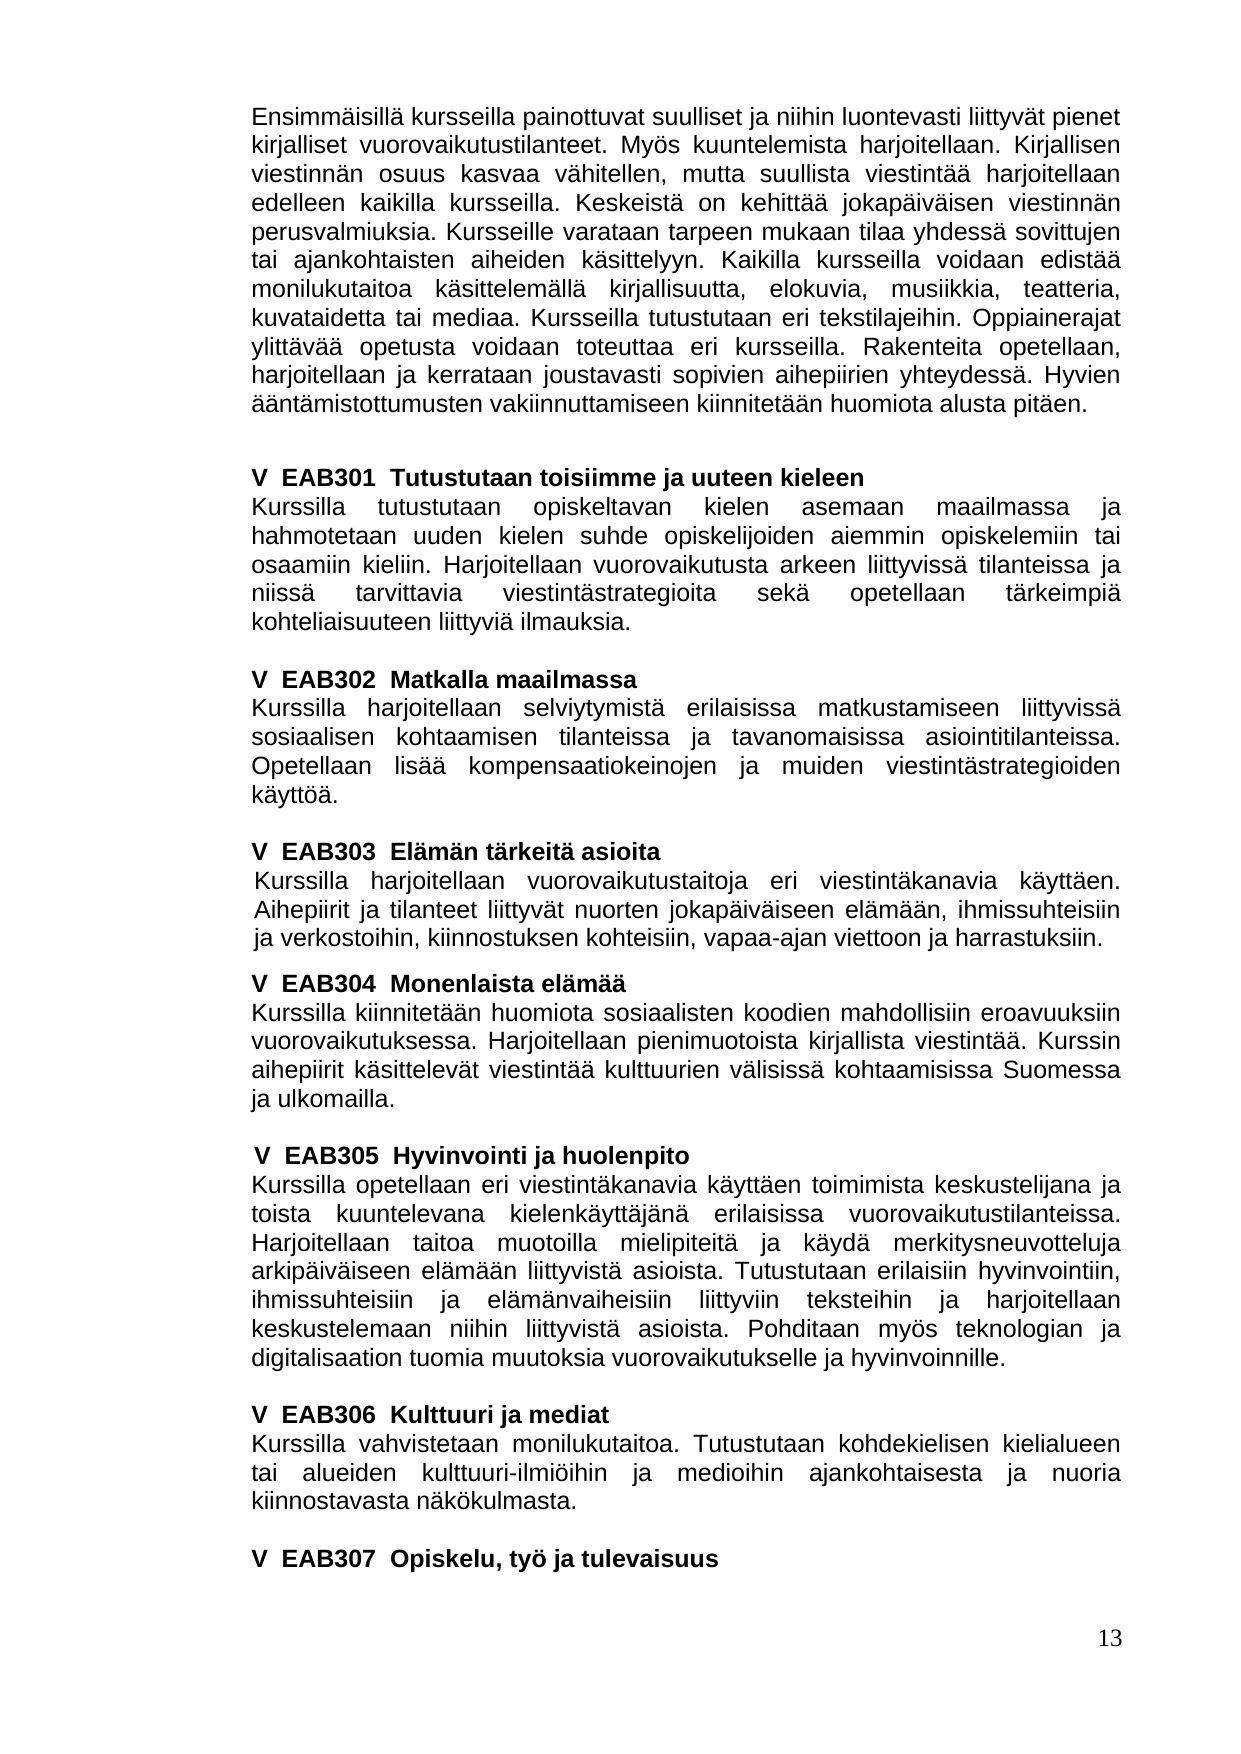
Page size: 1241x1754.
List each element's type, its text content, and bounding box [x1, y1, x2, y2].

list Ensimmäisillä kursseilla painottuvat suulliset ja niihin luontevasti liittyvät pienet kirjalliset vuorovaikutustilanteet. Myös kuuntelemista harjoitellaan. Kirjallisen viestinnän osuus kasvaa vähitellen, mutta suullista viestintää harjoitellaan edelleen kaikilla kursseilla. Keskeistä on kehittää jokapäiväisen viestinnän perusvalmiuksia. Kursseille varataan tarpeen mukaan tilaa yhdessä sovittujen tai ajankohtaisten aiheiden käsittelyyn. Kaikilla kursseilla voidaan edistää monilukutaitoa käsittelemällä kirjallisuutta, elokuvia, musiikkia, teatteria, kuvataidetta tai mediaa. Kursseilla tutustutaan eri tekstilajeihin. Oppiainerajat ylittävää opetusta voidaan toteuttaa eri kursseilla. Rakenteita opetellaan, harjoitellaan ja kerrataan joustavasti sopivien aihepiirien yhteydessä. Hyvien ääntämistottumusten vakiinnuttamiseen kiinnitetään huomiota alusta pitäen. [251, 102, 1122, 418]
text V EAB304 Monenlaista elämää [118, 969, 1122, 998]
text Kurssilla harjoitellaan selviytymistä erilaisissa matkustamiseen liittyvissä sosiaalisen kohtaamisen tilanteissa ja tavanomaisissa asiointitilanteissa. Opetellaan lisää kompensaatiokeinojen ja muiden viestintästrategioiden käyttöä. [251, 693, 1122, 808]
text Kurssilla tutustutaan opiskeltavan kielen asemaan maailmassa ja hahmotetaan uuden kielen suhde opiskelijoiden aiemmin opiskelemiin tai osaamiin kieliin. Harjoitellaan vuorovaikutusta arkeen liittyvissä tilanteissa ja niissä tarvittavia viestintästrategioita sekä opetellaan tärkeimpiä kohteliaisuuteen liittyviä ilmauksia. [251, 492, 1122, 636]
text V EAB306 Kulttuuri ja mediat [118, 1400, 1122, 1429]
text V EAB305 Hyvinvointi ja huolenpito [118, 1141, 1122, 1170]
text Kurssilla kiinnitetään huomiota sosiaalisten koodien mahdollisiin eroavuuksiin vuorovaikutuksessa. Harjoitellaan pienimuotoista kirjallista viestintää. Kurssin aihepiirit käsittelevät viestintää kulttuurien välisissä kohtaamisissa Suomessa ja ulkomailla. [251, 998, 1122, 1113]
text Kurssilla vahvistetaan monilukutaitoa. Tutustutaan kohdekielisen kielialueen tai alueiden kulttuuri-ilmiöihin ja medioihin ajankohtaisesta ja nuoria kiinnostavasta näkökulmasta. [251, 1429, 1122, 1515]
text V EAB301 Tutustutaan toisiimme ja uuteen kieleen [118, 463, 1122, 492]
text V EAB303 Elämän tärkeitä asioita [118, 837, 1122, 866]
text V EAB307 Opiskelu, työ ja tulevaisuus [118, 1544, 1122, 1573]
text V EAB302 Matkalla maailmassa [118, 665, 1122, 693]
text Kurssilla opetellaan eri viestintäkanavia käyttäen toimimista keskustelijana ja toista kuuntelevana kielenkäyttäjänä erilaisissa vuorovaikutustilanteissa. Harjoitellaan taitoa muotoilla mielipiteitä ja käydä merkitysneuvotteluja arkipäiväiseen elämään liittyvistä asioista. Tutustutaan erilaisiin hyvinvointiin, ihmissuhteisiin ja elämänvaiheisiin liittyviin teksteihin ja harjoitellaan keskustelemaan niihin liittyvistä asioista. Pohditaan myös teknologian ja digitalisaation tuomia muutoksia vuorovaikutukselle ja hyvinvoinnille. [251, 1170, 1122, 1371]
text Kurssilla harjoitellaan vuorovaikutustaitoja eri viestintäkanavia käyttäen. Aihepiirit ja tilanteet liittyvät nuorten jokapäiväiseen elämään, ihmissuhteisiin ja verkostoihin, kiinnostuksen kohteisiin, vapaa-ajan viettoon ja harrastuksiin. [254, 866, 1122, 952]
